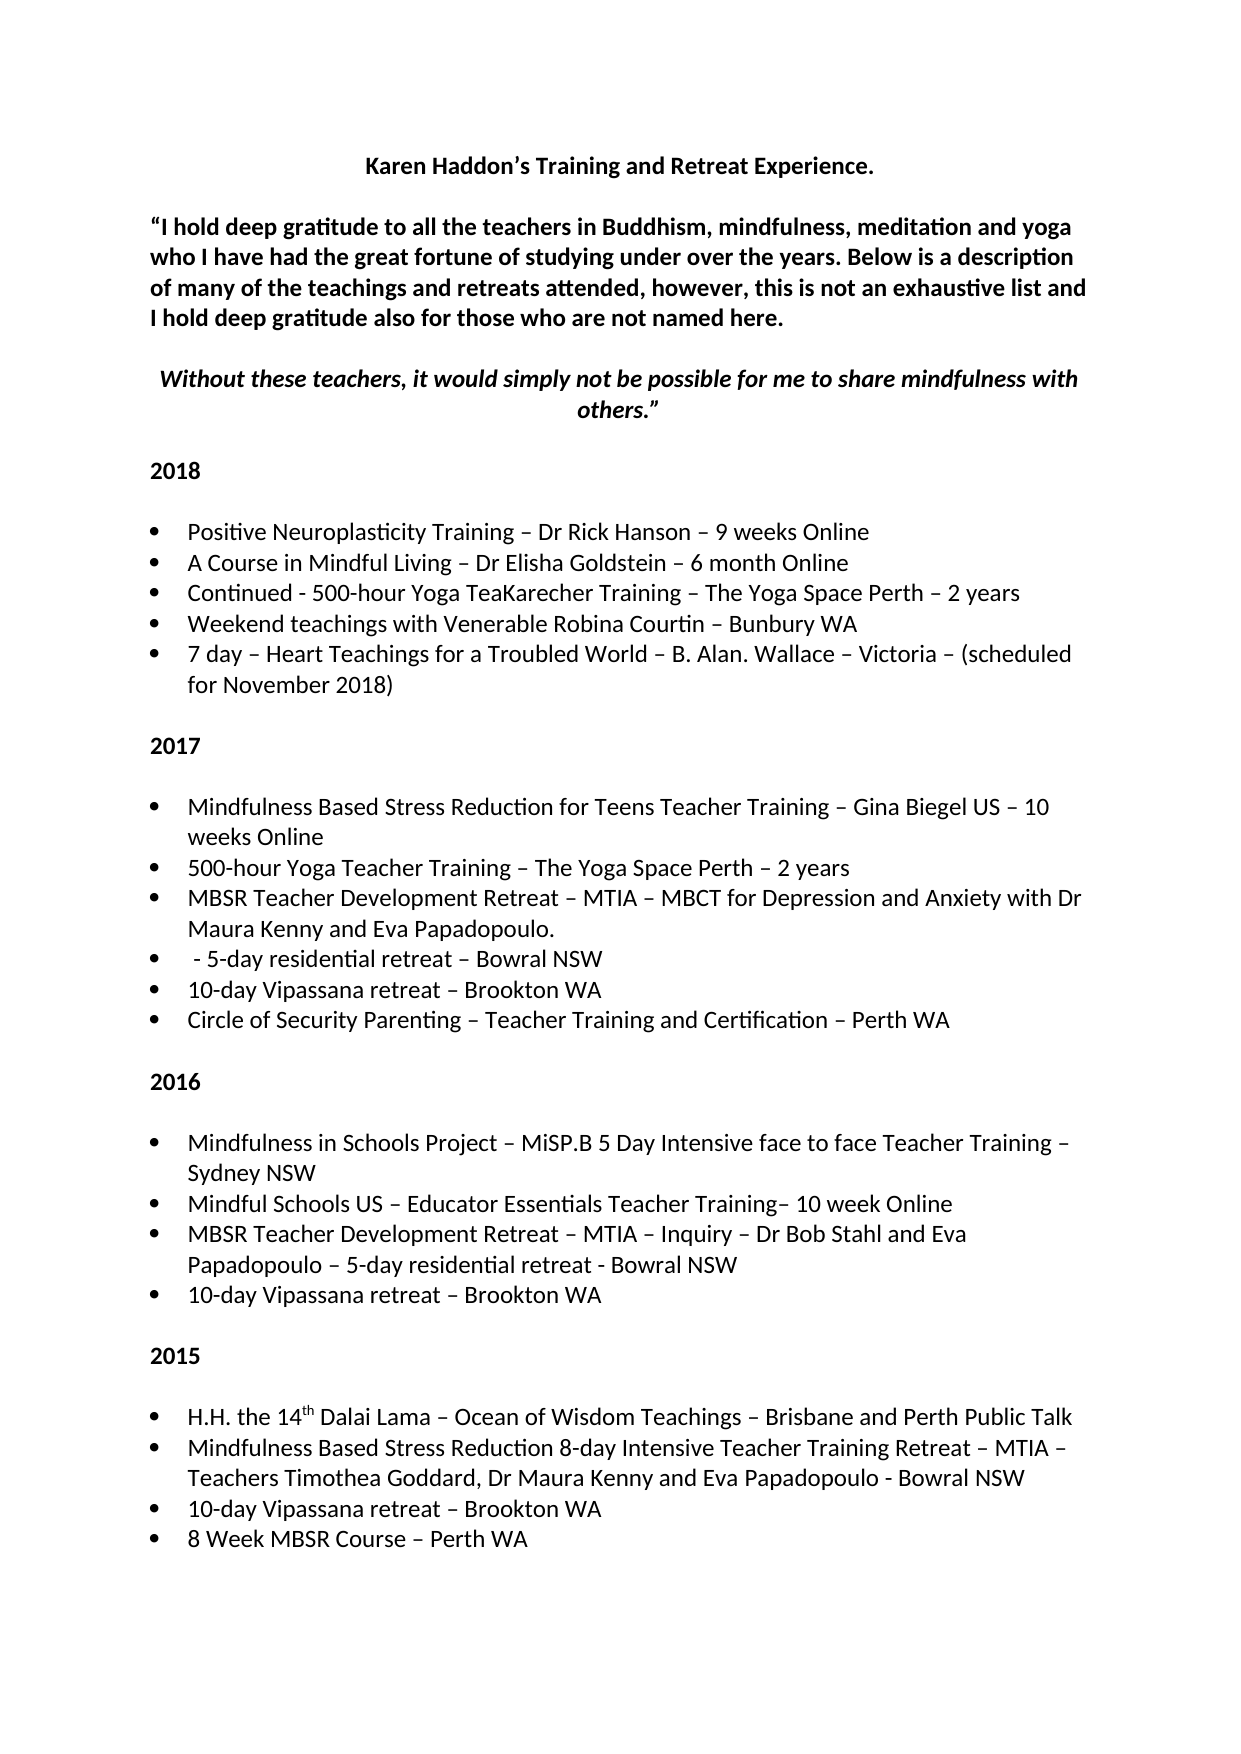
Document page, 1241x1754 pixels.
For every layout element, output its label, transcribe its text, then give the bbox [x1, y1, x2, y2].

list 8 Week MBSR Course – Perth WA [150, 1523, 1090, 1554]
list Positive Neuroplasticity Training – Dr Rick Hanson – 9 weeks Online [150, 516, 1090, 547]
list 7 day – Heart Teachings for a Troubled World – B. Alan. Wallace – Victoria – (scheduled for November 2018) [150, 638, 1090, 699]
list 10-day Vipassana retreat – Brookton WA [150, 974, 1090, 1004]
list MBSR Teacher Development Retreat – MTIA – MBCT for Depression and Anxiety with Dr Maura Kenny and Eva Papadopoulo. [150, 882, 1090, 943]
list Mindful Schools US – Educator Essentials Teacher Training– 10 week Online [150, 1188, 1090, 1218]
text 2018 [150, 455, 1090, 486]
text Karen Haddon’s Training and Retreat Experience. [150, 150, 1090, 181]
text “I hold deep gratitude to all the teachers in Buddhism, mindfulness, meditation and yoga who I have had the great fortune of studying under over the years. Below is a description of many of the teachings and retreats attended, however, this is not an exhaustive list and I hold deep gratitude also for those who are not named here. [150, 211, 1090, 333]
list Mindfulness Based Stress Reduction for Teens Teacher Training – Gina Biegel US – 10 weeks Online [150, 791, 1090, 852]
list Mindfulness in Schools Project – MiSP.B 5 Day Intensive face to face Teacher Training – Sydney NSW [150, 1127, 1090, 1188]
list Circle of Security Parenting – Teacher Training and Certification – Perth WA [150, 1004, 1090, 1035]
list A Course in Mindful Living – Dr Elisha Goldstein – 6 month Online [150, 547, 1090, 577]
list 10-day Vipassana retreat – Brookton WA [150, 1279, 1090, 1310]
text 2016 [150, 1066, 1090, 1096]
text 2015 [150, 1340, 1090, 1371]
list MBSR Teacher Development Retreat – MTIA – Inquiry – Dr Bob Stahl and Eva Papadopoulo – 5-day residential retreat - Bowral NSW [150, 1218, 1090, 1279]
list - 5-day residential retreat – Bowral NSW [150, 943, 1090, 974]
list 500-hour Yoga Teacher Training – The Yoga Space Perth – 2 years [150, 852, 1090, 882]
text Without these teachers, it would simply not be possible for me to share mindfulness with others.” [150, 364, 1090, 425]
text 2017 [150, 730, 1090, 760]
list H.H. the 14th Dalai Lama – Ocean of Wisdom Teachings – Brisbane and Perth Public Talk [150, 1401, 1090, 1432]
list Mindfulness Based Stress Reduction 8-day Intensive Teacher Training Retreat – MTIA – Teachers Timothea Goddard, Dr Maura Kenny and Eva Papadopoulo - Bowral NSW [150, 1432, 1090, 1493]
list Continued - 500-hour Yoga TeaKarecher Training – The Yoga Space Perth – 2 years [150, 577, 1090, 608]
list 10-day Vipassana retreat – Brookton WA [150, 1493, 1090, 1523]
list Weekend teachings with Venerable Robina Courtin – Bunbury WA [150, 608, 1090, 638]
